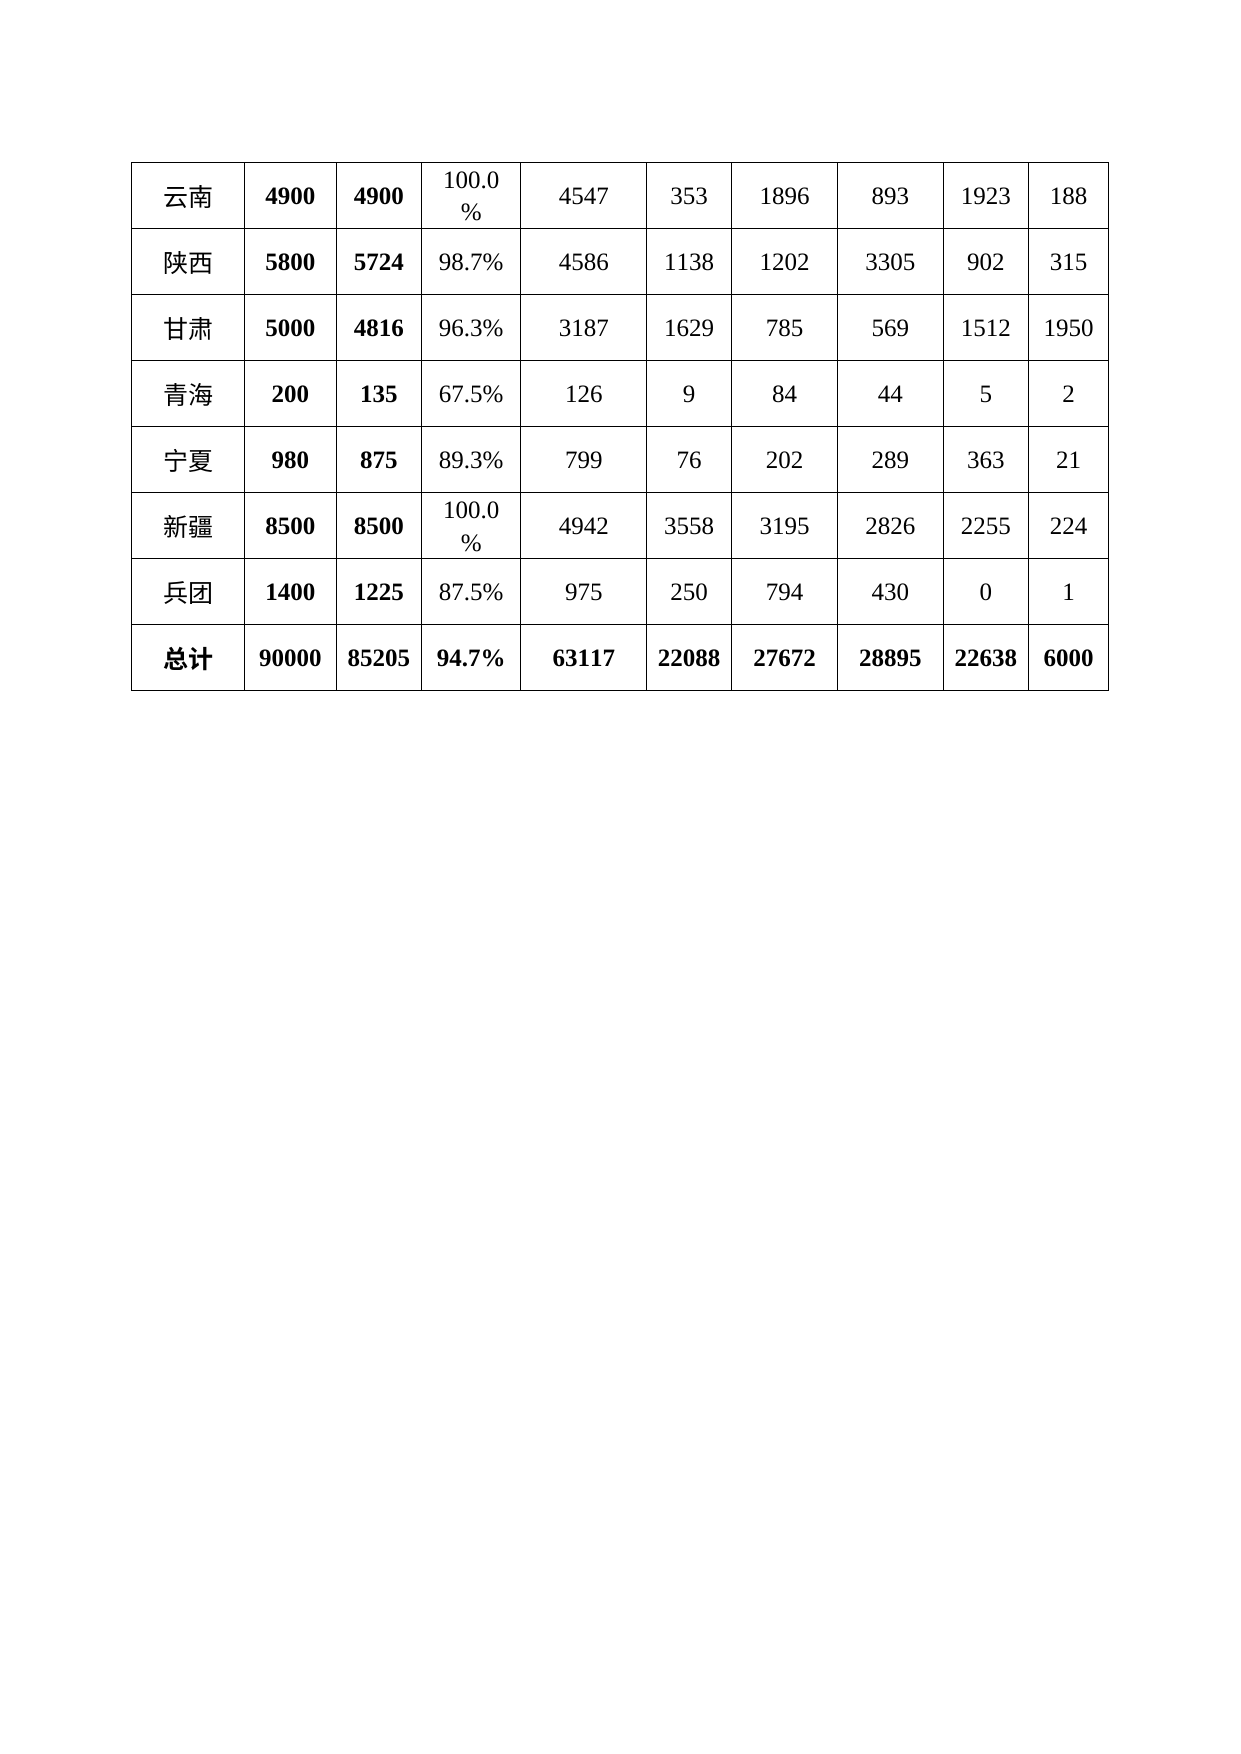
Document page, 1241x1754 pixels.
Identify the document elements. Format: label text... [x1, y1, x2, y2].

table_cell 363 [944, 427, 1028, 492]
table_cell 22638 [944, 625, 1028, 690]
table_cell 84 [732, 361, 837, 426]
table_cell 63117 [521, 625, 646, 690]
table_cell 44 [838, 361, 943, 426]
table_cell 67.5% [422, 361, 520, 426]
table_cell 289 [838, 427, 943, 492]
table_cell 兵团 [132, 559, 244, 624]
table_cell 0 [944, 559, 1028, 624]
table_cell 2255 [944, 493, 1028, 558]
table_cell 980 [245, 427, 336, 492]
table_cell 27672 [732, 625, 837, 690]
table_cell 893 [838, 163, 943, 228]
table_cell 89.3% [422, 427, 520, 492]
table_cell 98.7% [422, 229, 520, 294]
table_cell 4900 [337, 163, 421, 228]
table_cell 4900 [245, 163, 336, 228]
table_cell 3195 [732, 493, 837, 558]
table_cell 1225 [337, 559, 421, 624]
table_cell 1202 [732, 229, 837, 294]
table_cell 569 [838, 295, 943, 360]
table_cell 22088 [647, 625, 731, 690]
table_cell 5 [944, 361, 1028, 426]
table_cell 28895 [838, 625, 943, 690]
table_cell 1923 [944, 163, 1028, 228]
table_cell 250 [647, 559, 731, 624]
table_cell 1950 [1029, 295, 1108, 360]
table_cell 94.7% [422, 625, 520, 690]
table_cell 宁夏 [132, 427, 244, 492]
table_cell 799 [521, 427, 646, 492]
table_cell 315 [1029, 229, 1108, 294]
table_cell 794 [732, 559, 837, 624]
table_cell 3558 [647, 493, 731, 558]
table_cell 9 [647, 361, 731, 426]
table_cell 4586 [521, 229, 646, 294]
table_cell 5000 [245, 295, 336, 360]
table_cell 1629 [647, 295, 731, 360]
table_cell 87.5% [422, 559, 520, 624]
table_cell 陕西 [132, 229, 244, 294]
table_cell 4816 [337, 295, 421, 360]
table_cell 85205 [337, 625, 421, 690]
table_cell 1512 [944, 295, 1028, 360]
table_cell 5724 [337, 229, 421, 294]
table_cell 8500 [337, 493, 421, 558]
table_cell 785 [732, 295, 837, 360]
table_cell 1400 [245, 559, 336, 624]
table_cell 875 [337, 427, 421, 492]
table_cell 总计 [132, 625, 244, 690]
table_cell 1138 [647, 229, 731, 294]
table_cell 76 [647, 427, 731, 492]
table_cell 200 [245, 361, 336, 426]
table_cell 4547 [521, 163, 646, 228]
table_cell 96.3% [422, 295, 520, 360]
table_cell 135 [337, 361, 421, 426]
table_cell 90000 [245, 625, 336, 690]
table_cell 3305 [838, 229, 943, 294]
table_cell 1 [1029, 559, 1108, 624]
table_cell 甘肃 [132, 295, 244, 360]
table_cell 4942 [521, 493, 646, 558]
table_cell 2826 [838, 493, 943, 558]
table_cell 202 [732, 427, 837, 492]
table_cell 902 [944, 229, 1028, 294]
table_cell 2 [1029, 361, 1108, 426]
table_cell 430 [838, 559, 943, 624]
table_cell 青海 [132, 361, 244, 426]
table_cell 云南 [132, 163, 244, 228]
table_cell 188 [1029, 163, 1108, 228]
table_cell 353 [647, 163, 731, 228]
table_cell 126 [521, 361, 646, 426]
table_cell 新疆 [132, 493, 244, 558]
table_cell 21 [1029, 427, 1108, 492]
table_cell 8500 [245, 493, 336, 558]
table_cell 6000 [1029, 625, 1108, 690]
table_cell 5800 [245, 229, 336, 294]
table_cell 3187 [521, 295, 646, 360]
table_cell 1896 [732, 163, 837, 228]
table_cell 224 [1029, 493, 1108, 558]
table_cell 100.0% [422, 493, 520, 558]
table_cell 975 [521, 559, 646, 624]
table_cell 100.0% [422, 163, 520, 228]
